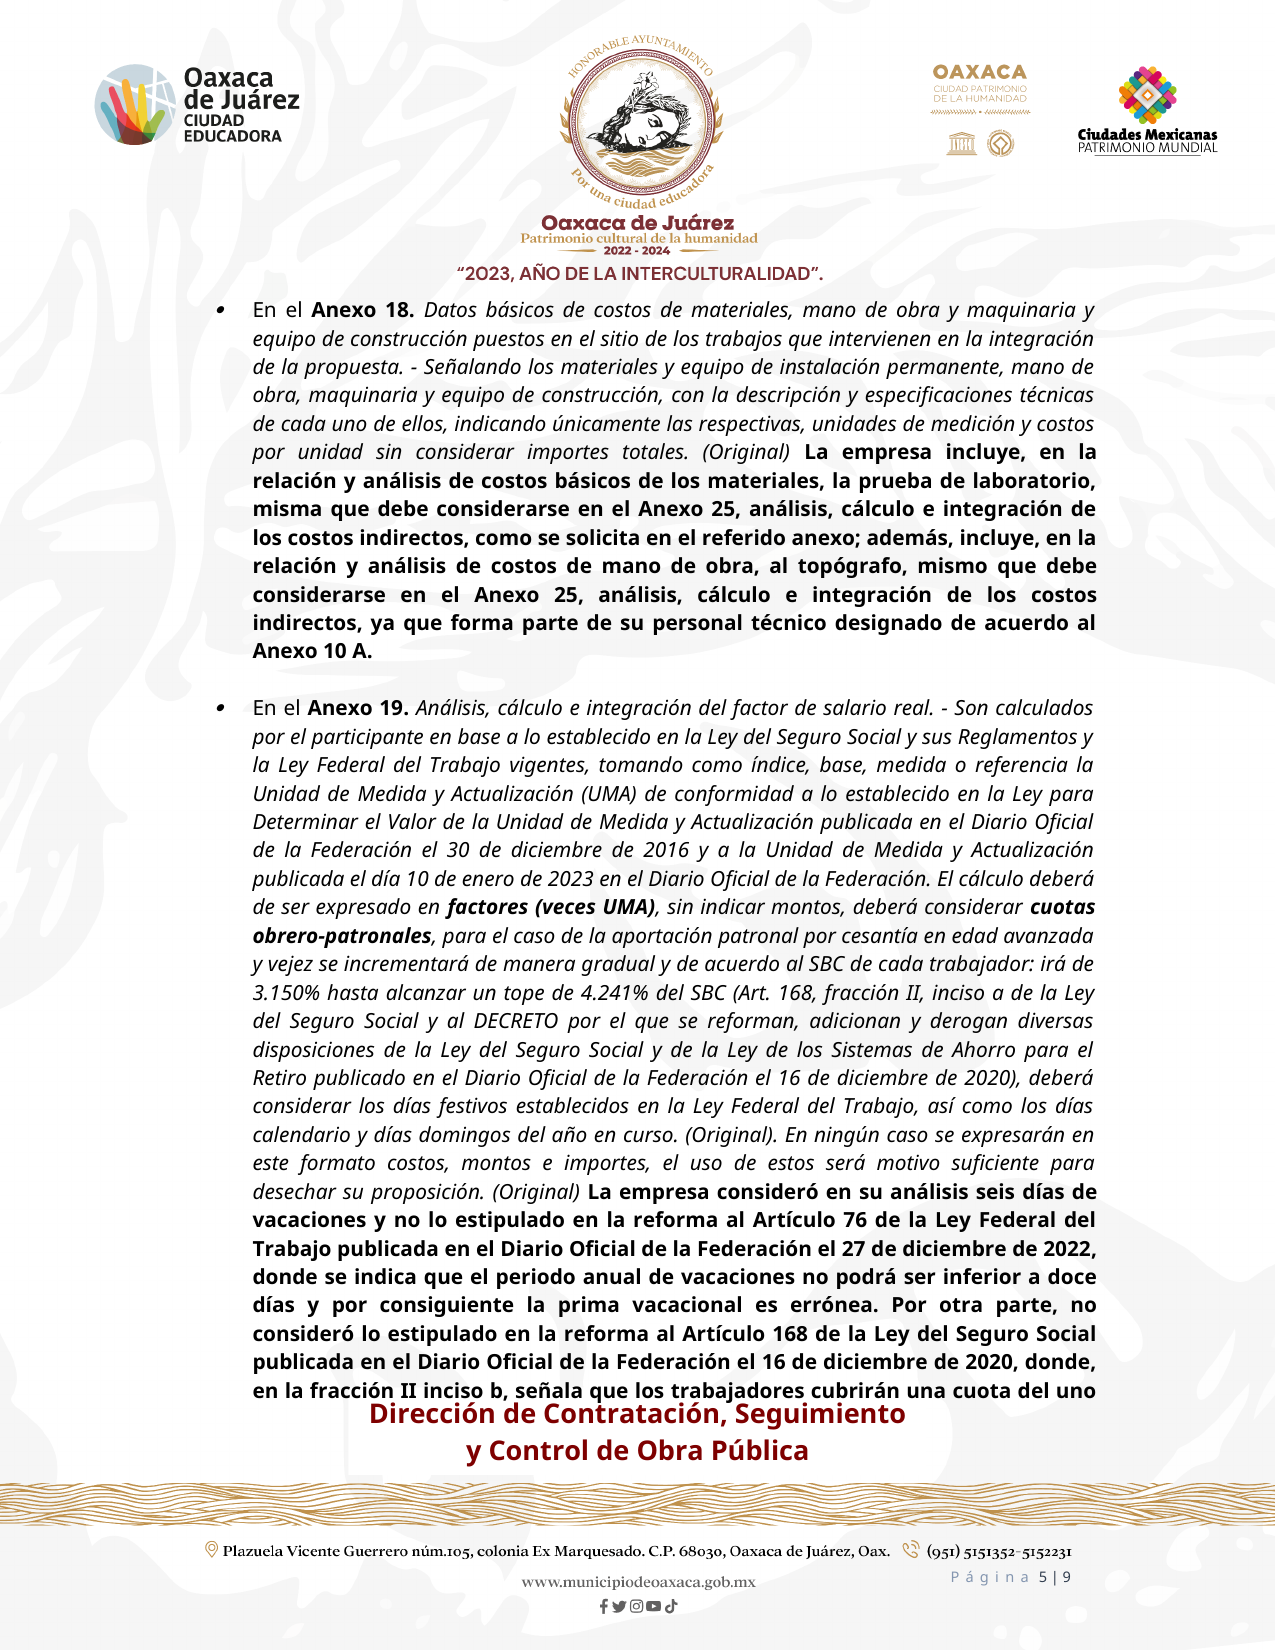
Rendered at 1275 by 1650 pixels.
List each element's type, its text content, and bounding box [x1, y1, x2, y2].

picture [0, 0, 1275, 1650]
list En el Anexo 18. Datos básicos de costos de materiales, mano de obra y maquinaria y equipo de construcción puestos en el sitio de los trabajos que intervienen en la integración de la propuesta. - Señalando los materiales y equipo de instalación permanente, mano de obra, maquinaria y equipo de construcción, con la descripción y especificaciones técnicas de cada uno de ellos, indicando únicamente las respectivas, unidades de medición y costos por unidad sin considerar importes totales. (Original) La empresa incluye, en la relación y análisis de costos básicos de los materiales, la prueba de laboratorio, misma que debe considerarse en el Anexo 25, análisis, cálculo e integración de los costos indirectos, como se solicita en el referido anexo; además, incluye, en la relación y análisis de costos de mano de obra, al topógrafo, mismo que debe considerarse en el Anexo 25, análisis, cálculo e integración de los costos indirectos, ya que forma parte de su personal técnico designado de acuerdo al Anexo 10 A. [215, 295, 1098, 665]
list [215, 693, 1098, 1404]
